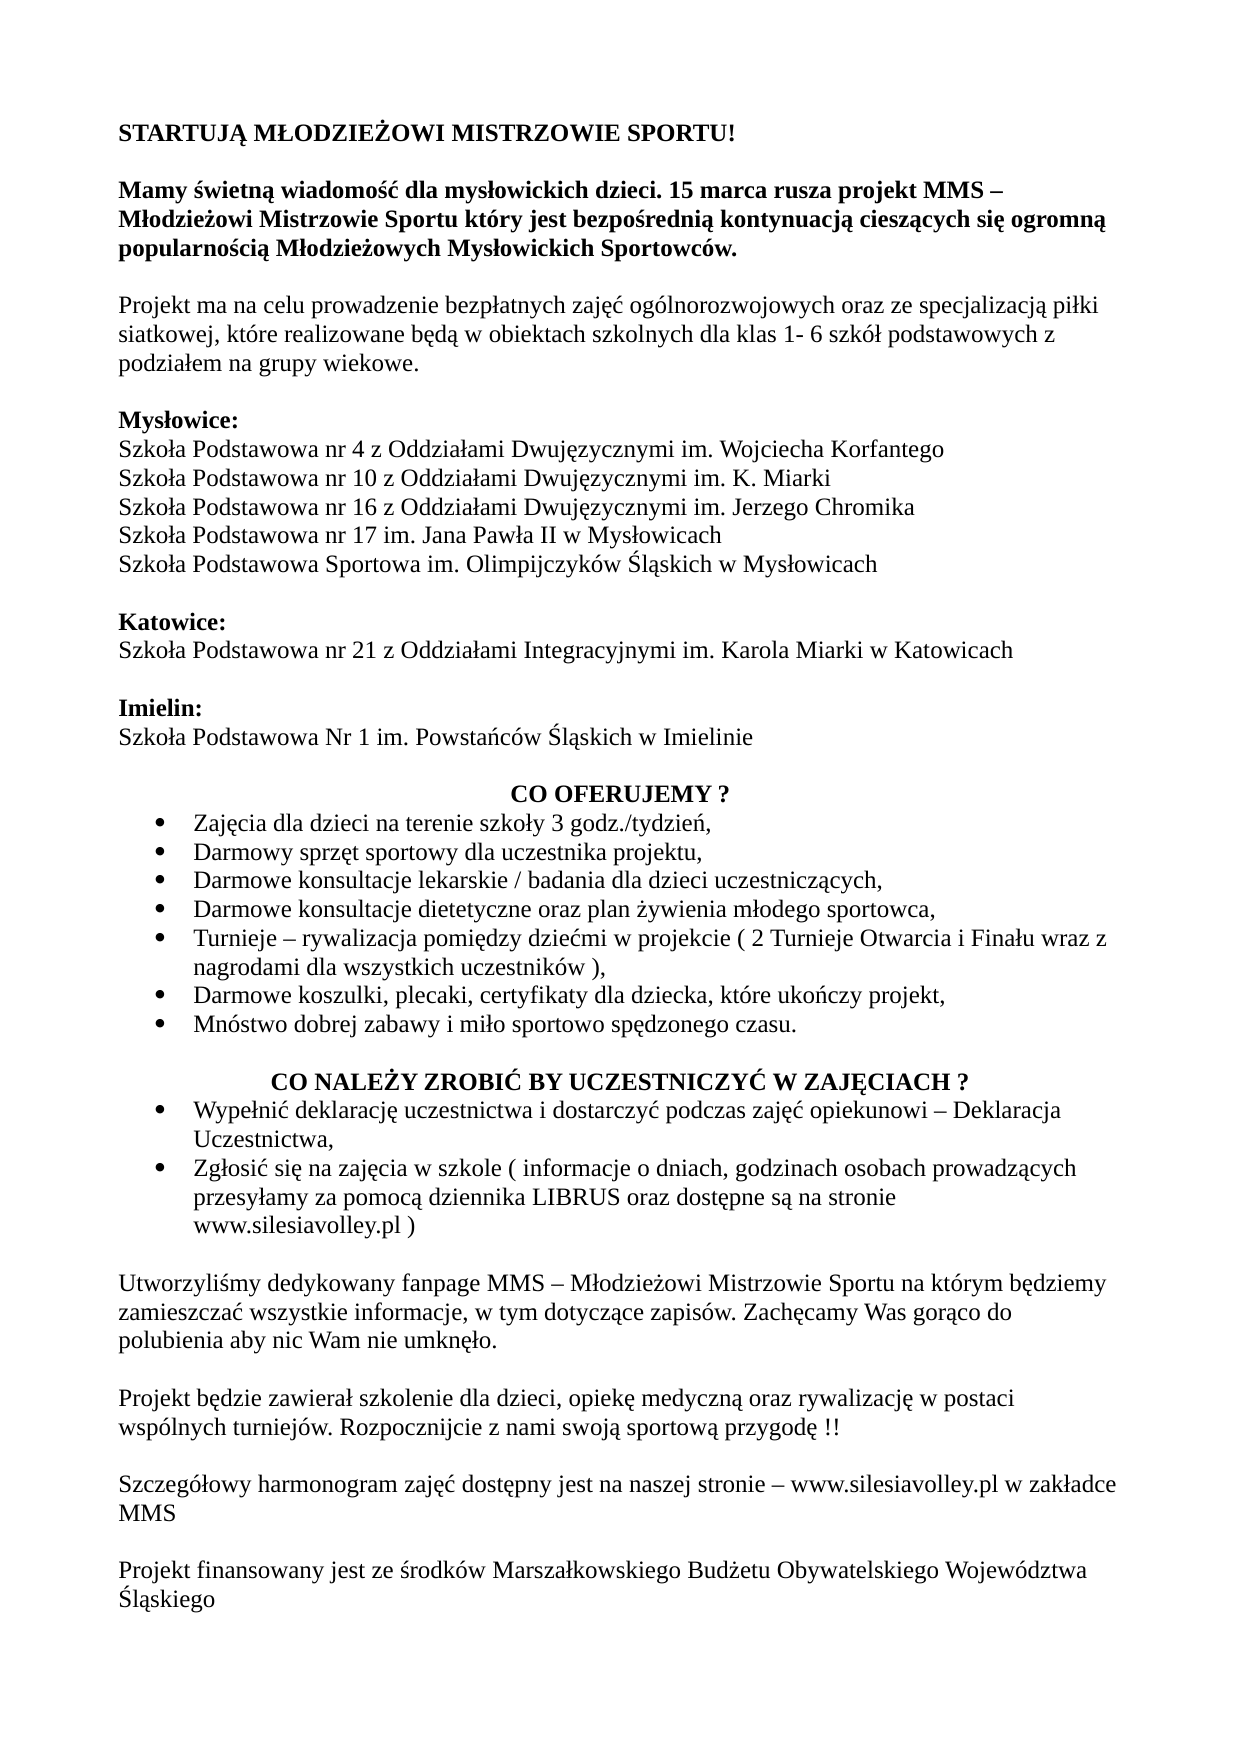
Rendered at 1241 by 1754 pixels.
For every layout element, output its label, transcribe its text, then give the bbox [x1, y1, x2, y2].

text Projekt ma na celu prowadzenie bezpłatnych zajęć ogólnorozwojowych oraz ze specjalizacją piłki siatkowej, które realizowane będą w obiektach szkolnych dla klas 1- 6 szkół podstawowych z podziałem na grupy wiekowe. [118, 291, 1122, 377]
text CO OFERUJEMY ? [118, 779, 1122, 808]
text Utworzyliśmy dedykowany fanpage MMS – Młodzieżowi Mistrzowie Sportu na którym będziemy zamieszczać wszystkie informacje, w tym dotyczące zapisów. Zachęcamy Was gorąco do polubienia aby nic Wam nie umknęło. [118, 1268, 1122, 1354]
list Mnóstwo dobrej zabawy i miło sportowo spędzonego czasu. [156, 1009, 1122, 1038]
list Darmowy sprzęt sportowy dla uczestnika projektu, [156, 837, 1122, 866]
text Mysłowice: [118, 406, 1122, 434]
text Mamy świetną wiadomość dla mysłowickich dzieci. 15 marca rusza projekt MMS – Młodzieżowi Mistrzowie Sportu który jest bezpośrednią kontynuacją cieszących się ogromną popularnością Młodzieżowych Mysłowickich Sportowców. [118, 176, 1122, 262]
text CO NALEŻY ZROBIĆ BY UCZESTNICZYĆ W ZAJĘCIACH ? [118, 1067, 1122, 1096]
text Katowice: [118, 607, 1122, 636]
text Szczegółowy harmonogram zajęć dostępny jest na naszej stronie – www.silesiavolley.pl w zakładce MMS [118, 1469, 1122, 1527]
text Szkoła Podstawowa nr 21 z Oddziałami Integracyjnymi im. Karola Miarki w Katowicach [118, 636, 1122, 664]
list Darmowe konsultacje lekarskie / badania dla dzieci uczestniczących, [156, 866, 1122, 894]
text Szkoła Podstawowa nr 10 z Oddziałami Dwujęzycznymi im. K. Miarki [118, 463, 1122, 492]
text Imielin: [118, 693, 1122, 722]
list Zajęcia dla dzieci na terenie szkoły 3 godz./tydzień, [156, 808, 1122, 837]
text Szkoła Podstawowa nr 17 im. Jana Pawła II w Mysłowicach [118, 521, 1122, 549]
text Szkoła Podstawowa Nr 1 im. Powstańców Śląskich w Imielinie [118, 722, 1122, 751]
list Darmowe koszulki, plecaki, certyfikaty dla dziecka, które ukończy projekt, [156, 981, 1122, 1009]
list Darmowe konsultacje dietetyczne oraz plan żywienia młodego sportowca, [156, 894, 1122, 923]
text Szkoła Podstawowa nr 16 z Oddziałami Dwujęzycznymi im. Jerzego Chromika [118, 492, 1122, 521]
text STARTUJĄ MŁODZIEŻOWI MISTRZOWIE SPORTU! [118, 118, 1122, 147]
text Szkoła Podstawowa Sportowa im. Olimpijczyków Śląskich w Mysłowicach [118, 549, 1122, 578]
text Projekt będzie zawierał szkolenie dla dzieci, opiekę medyczną oraz rywalizację w postaci wspólnych turniejów. Rozpocznijcie z nami swoją sportową przygodę !! [118, 1383, 1122, 1441]
text Szkoła Podstawowa nr 4 z Oddziałami Dwujęzycznymi im. Wojciecha Korfantego [118, 434, 1122, 463]
list Wypełnić deklarację uczestnictwa i dostarczyć podczas zajęć opiekunowi – Deklaracja Uczestnictwa, [156, 1096, 1122, 1153]
list Turnieje – rywalizacja pomiędzy dziećmi w projekcie ( 2 Turnieje Otwarcia i Finału wraz z nagrodami dla wszystkich uczestników ), [156, 923, 1122, 981]
text Projekt finansowany jest ze środków Marszałkowskiego Budżetu Obywatelskiego Województwa Śląskiego [118, 1556, 1122, 1613]
list Zgłosić się na zajęcia w szkole ( informacje o dniach, godzinach osobach prowadzących przesyłamy za pomocą dziennika LIBRUS oraz dostępne są na stronie www.silesiavolley.pl ) [156, 1153, 1122, 1239]
